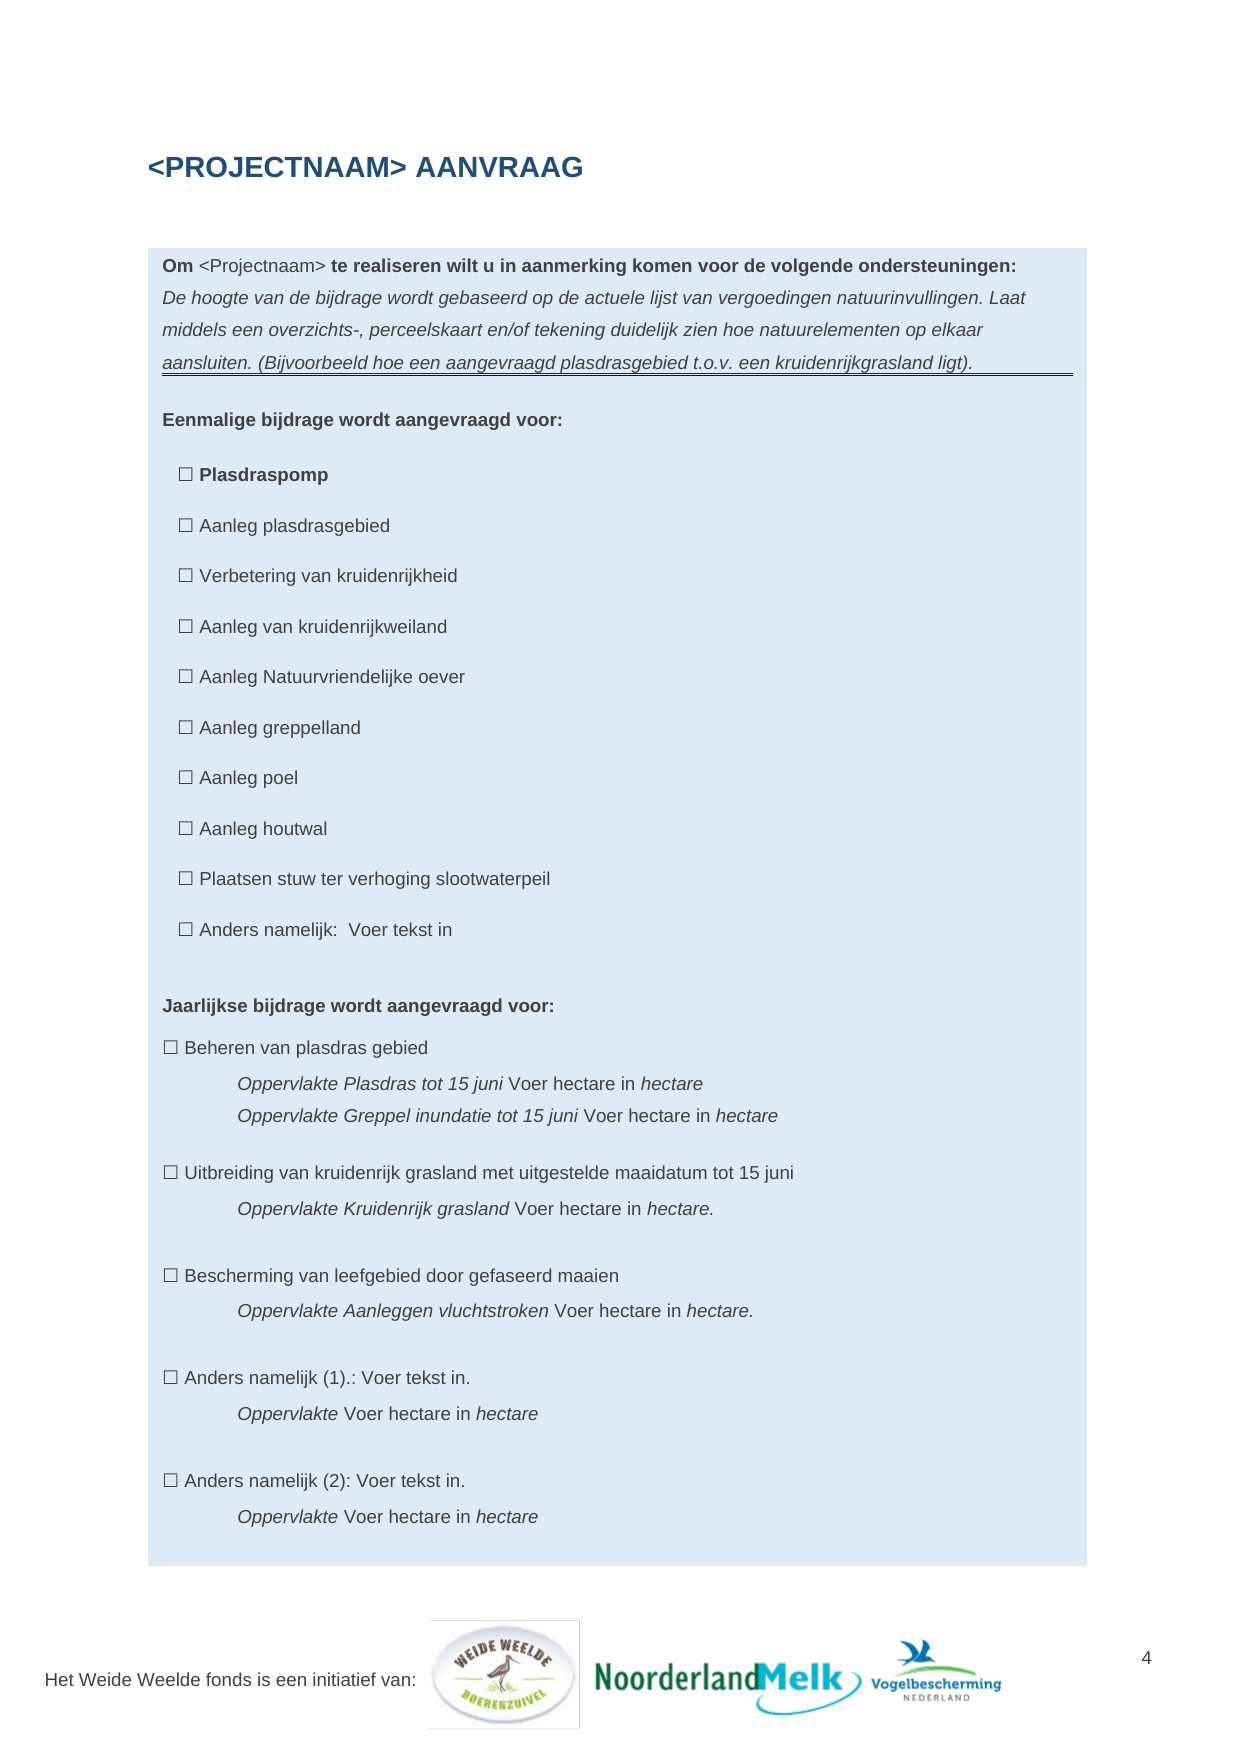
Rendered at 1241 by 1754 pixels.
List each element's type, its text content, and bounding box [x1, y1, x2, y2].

picture [428, 1603, 1004, 1738]
text AANVRAAG [148, 150, 1090, 183]
